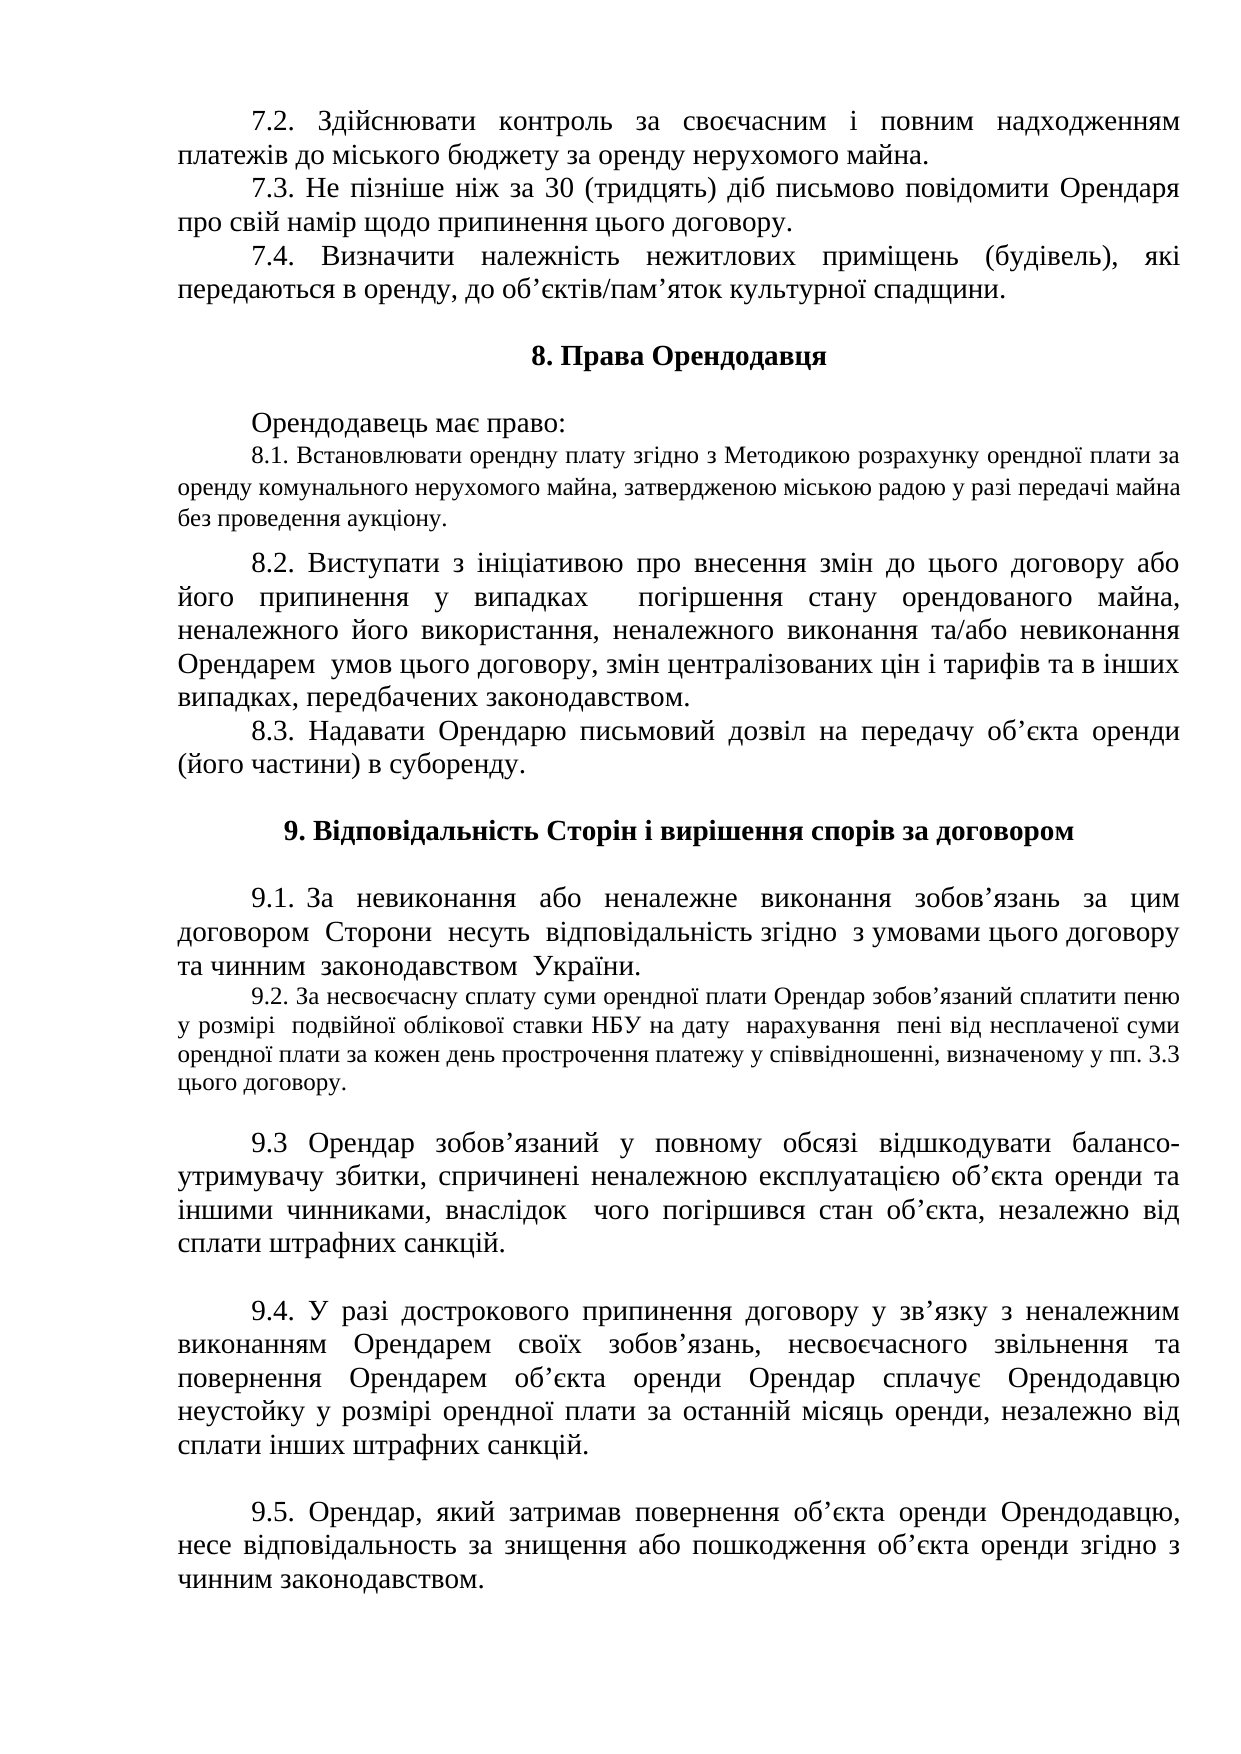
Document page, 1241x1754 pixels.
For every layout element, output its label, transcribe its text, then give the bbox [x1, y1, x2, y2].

text Орендодавець має право: [177, 405, 1181, 439]
text 9.2. За несвоєчасну сплату суми орендної плати Орендар зобов’язаний сплатити пеню у розмірі подвійної облікової ставки НБУ на дату нарахування пені від несплаченої суми орендної плати за кожен день прострочення платежу у співвідношенні, визначеному у пп. 3.3 цього договору. [177, 981, 1181, 1096]
text 7.3. Не пізніше ніж за 30 (тридцять) діб письмово повідомити Орендаря про свій намір щодо припинення цього договору. [177, 171, 1181, 238]
text 8.3. Надавати Орендарю письмовий дозвіл на передачу об’єкта оренди (його частини) в суборенду. [177, 713, 1181, 780]
text 9.5. Орендар, який затримав повернення об’єкта оренди Орендодавцю, несе відповідальность за знищення або пошкодження об’єкта оренди згідно з чинним законодавством. [177, 1494, 1181, 1594]
text 7.4. Визначити належність нежитлових приміщень (будівель), які передаються в оренду, до об’єктів/пам’яток культурної спадщини. [177, 238, 1181, 305]
text 9.3 Орендар зобов’язаний у повному обсязі відшкодувати балансо-утримувачу збитки, спричинені неналежною експлуатацією об’єкта оренди та іншими чинниками, внаслідок чого погіршився стан об’єкта, незалежно від сплати штрафних санкцій. [177, 1125, 1181, 1259]
text 9. Відповідальність Сторін і вирішення спорів за договором [177, 813, 1181, 847]
text 8. Права Орендодавця [177, 338, 1181, 372]
text 7.2. Здійснювати контроль за своєчасним і повним надходженням платежів до міського бюджету за оренду нерухомого майна. [177, 103, 1181, 171]
text 8.1. Встановлювати орендну плату згідно з Методикою розрахунку орендної плати за оренду комунального нерухомого майна, затвердженою міською радою у разі передачі майна без проведення аукціону. [177, 439, 1181, 533]
text 9.1. За невиконання або неналежне виконання зобов’язань за цим договором Сторони несуть відповідальність згідно з умовами цього договору та чинним законодавством України. [177, 881, 1181, 981]
text 8.2. Виступати з ініціативою про внесення змін до цього договору або його припинення у випадках погіршення стану орендованого майна, неналежного його використання, неналежного виконання та/або невиконання Орендарем умов цього договору, змін централізованих цін і тарифів та в інших випадках, передбачених законодавством. [177, 545, 1181, 713]
text 9.4. У разі дострокового припинення договору у зв’язку з неналежним виконанням Орендарем своїх зобов’язань, несвоєчасного звільнення та повернення Орендарем об’єкта оренди Орендар сплачує Орендодавцю неустойку у розмірі орендної плати за останній місяць оренди, незалежно від сплати інших штрафних санкцій. [177, 1293, 1181, 1460]
